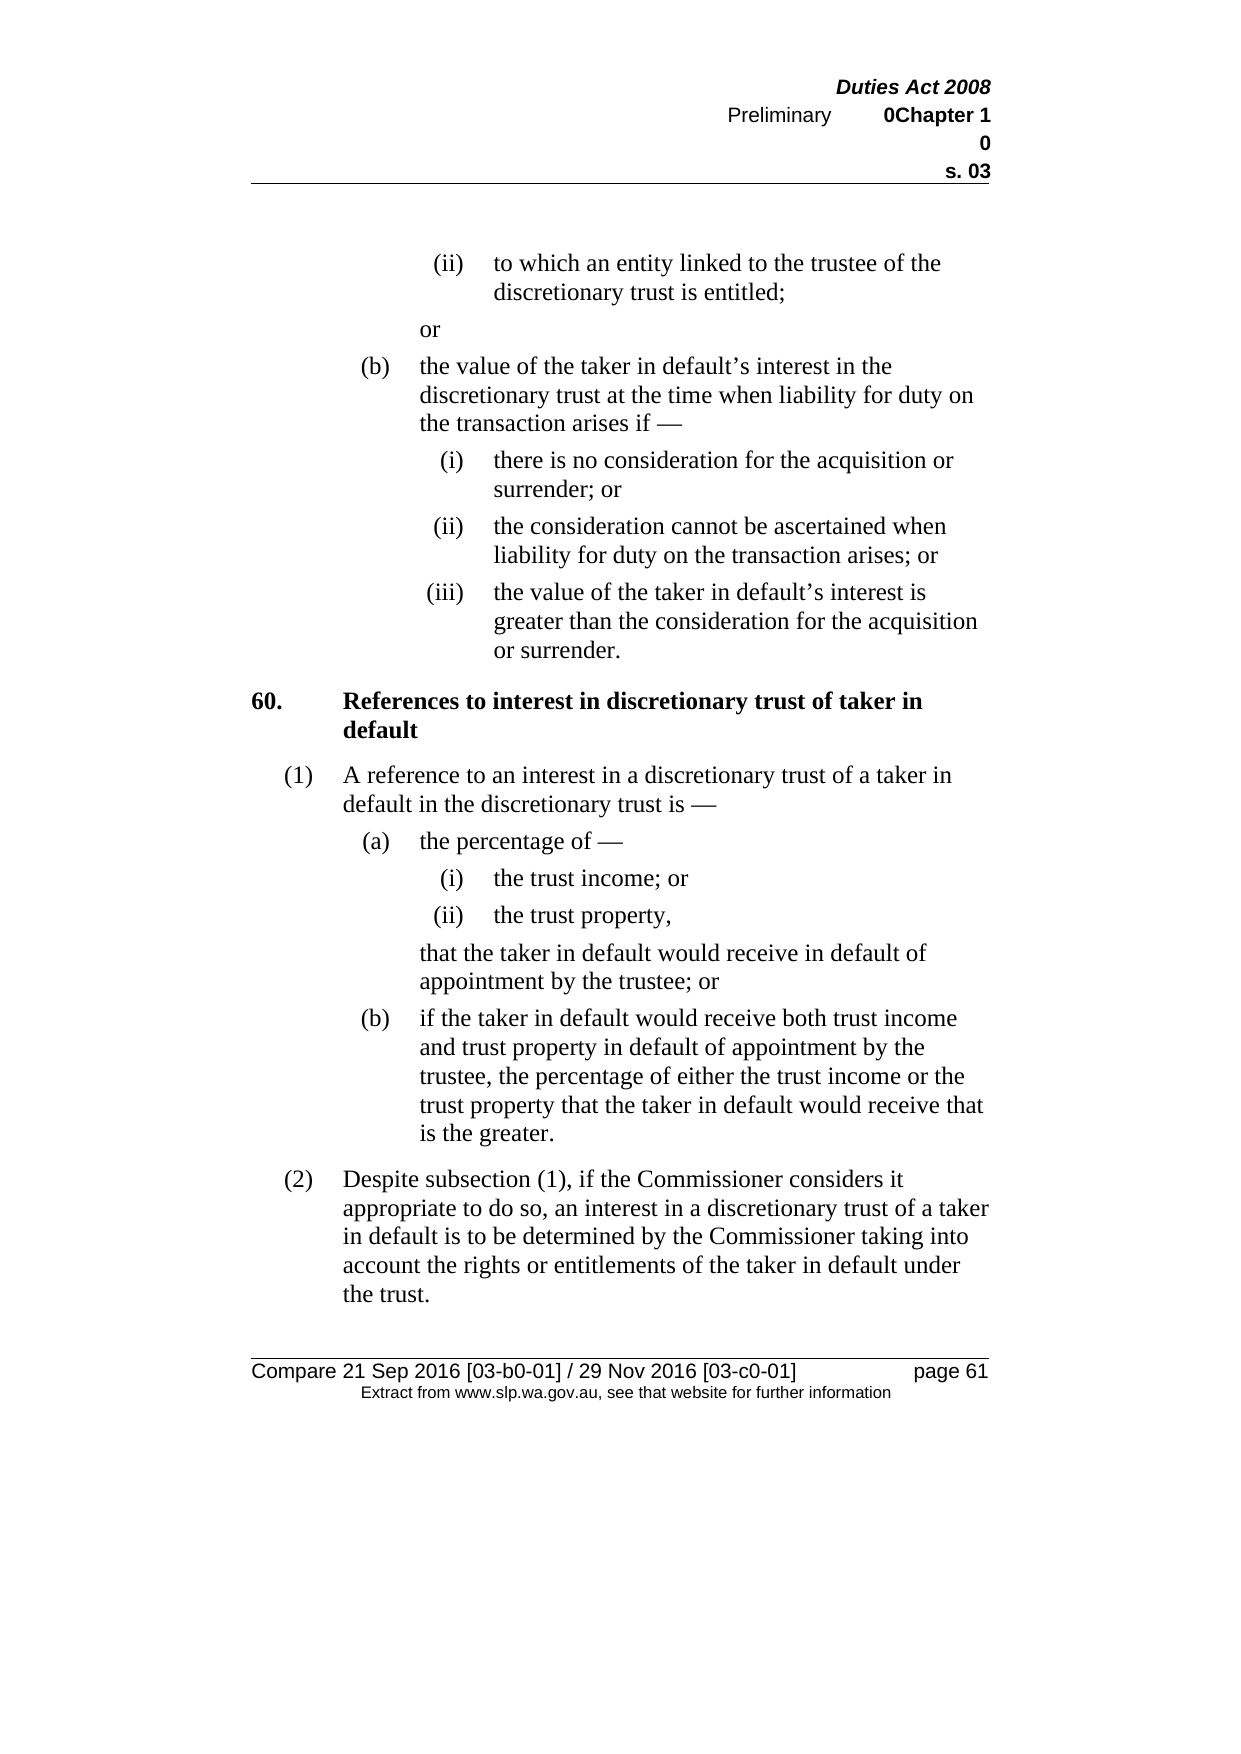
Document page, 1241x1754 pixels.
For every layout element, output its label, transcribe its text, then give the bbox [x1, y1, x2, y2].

subtitle 60. References to interest in discretionary trust of taker in default [251, 686, 989, 744]
text (ii) the consideration cannot be ascertained when liability for duty on the transaction arises; or [251, 511, 989, 569]
text (ii) the trust property, [251, 901, 989, 929]
text (ii) to which an entity linked to the trustee of the discretionary trust is entitled; [251, 248, 989, 306]
text (iii) the value of the taker in default’s interest is greater than the consideration for the acquisition or surrender. [251, 577, 989, 663]
text (2) Despite subsection (1), if the Commissioner considers it appropriate to do so, an interest in a discretionary trust of a taker in default is to be determined by the Commissioner taking into account the rights or entitlements of the taker in default under the trust. [251, 1164, 989, 1308]
text (b) if the taker in default would receive both trust income and trust property in default of appointment by the trustee, the percentage of either the trust income or the trust property that the taker in default would receive that is the greater. [251, 1003, 989, 1147]
text (b) the value of the taker in default’s interest in the discretionary trust at the time when liability for duty on the transaction arises if — [251, 351, 989, 437]
text (i) the trust income; or [251, 863, 989, 892]
text or [251, 314, 989, 343]
text that the taker in default would receive in default of appointment by the trustee; or [251, 938, 989, 995]
text (a) the percentage of — [251, 826, 989, 855]
text (1) A reference to an interest in a discretionary trust of a taker in default in the discretionary trust is — [251, 761, 989, 818]
text (i) there is no consideration for the acquisition or surrender; or [251, 446, 989, 503]
